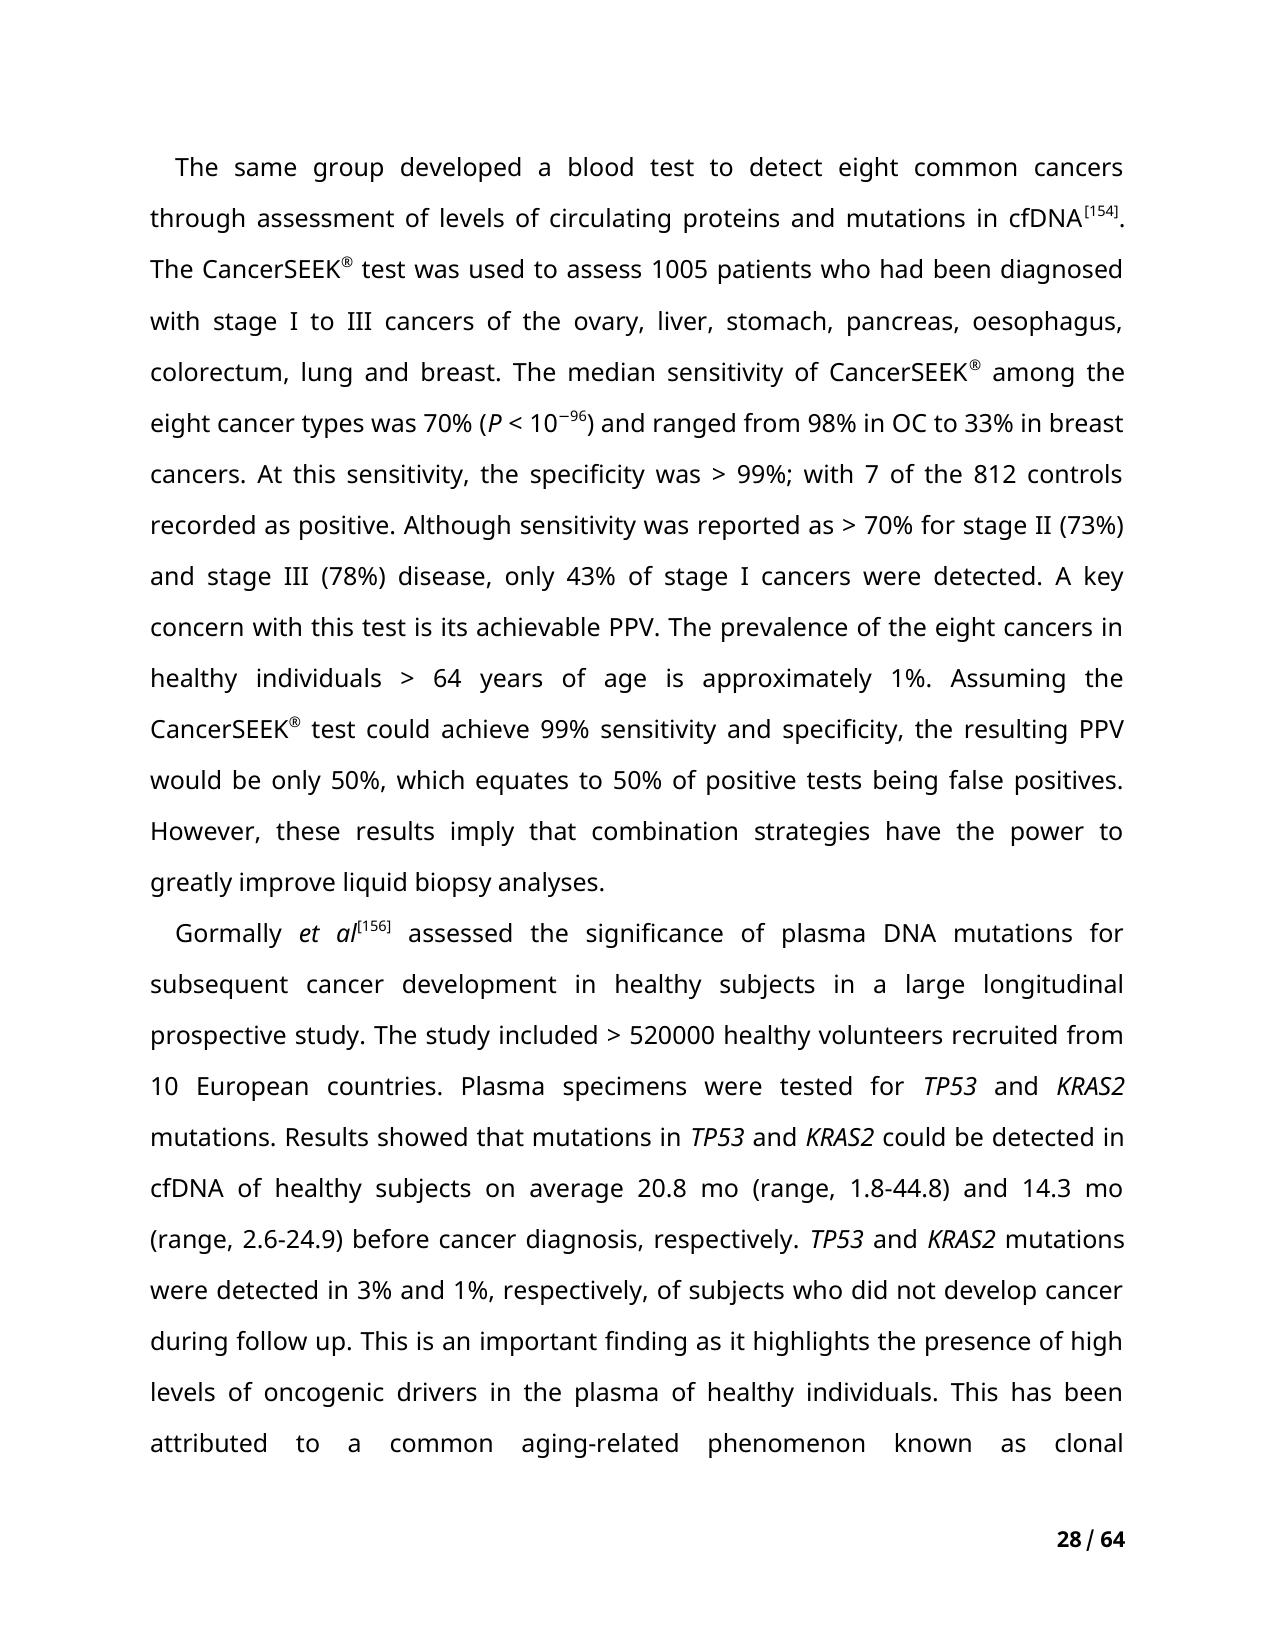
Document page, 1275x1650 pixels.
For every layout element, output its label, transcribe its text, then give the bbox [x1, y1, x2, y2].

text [150, 916, 1125, 1460]
text The same group developed a blood test to detect eight common cancers through assessment of levels of circulating proteins and mutations in cfDNA[154]. The CancerSEEK® test was used to assess 1005 patients who had been diagnosed with stage I to III cancers of the ovary, liver, stomach, pancreas, oesophagus, colorectum, lung and breast. The median sensitivity of CancerSEEK® among the eight cancer types was 70% (P < 10−96) and ranged from 98% in OC to 33% in breast cancers. At this sensitivity, the specificity was > 99%; with 7 of the 812 controls recorded as positive. Although sensitivity was reported as > 70% for stage II (73%) and stage III (78%) disease, only 43% of stage I cancers were detected. A key concern with this test is its achievable PPV. The prevalence of the eight cancers in healthy individuals > 64 years of age is approximately 1%. Assuming the CancerSEEK® test could achieve 99% sensitivity and specificity, the resulting PPV would be only 50%, which equates to 50% of positive tests being false positives. However, these results imply that combination strategies have the power to greatly improve liquid biopsy analyses. [150, 150, 1125, 899]
